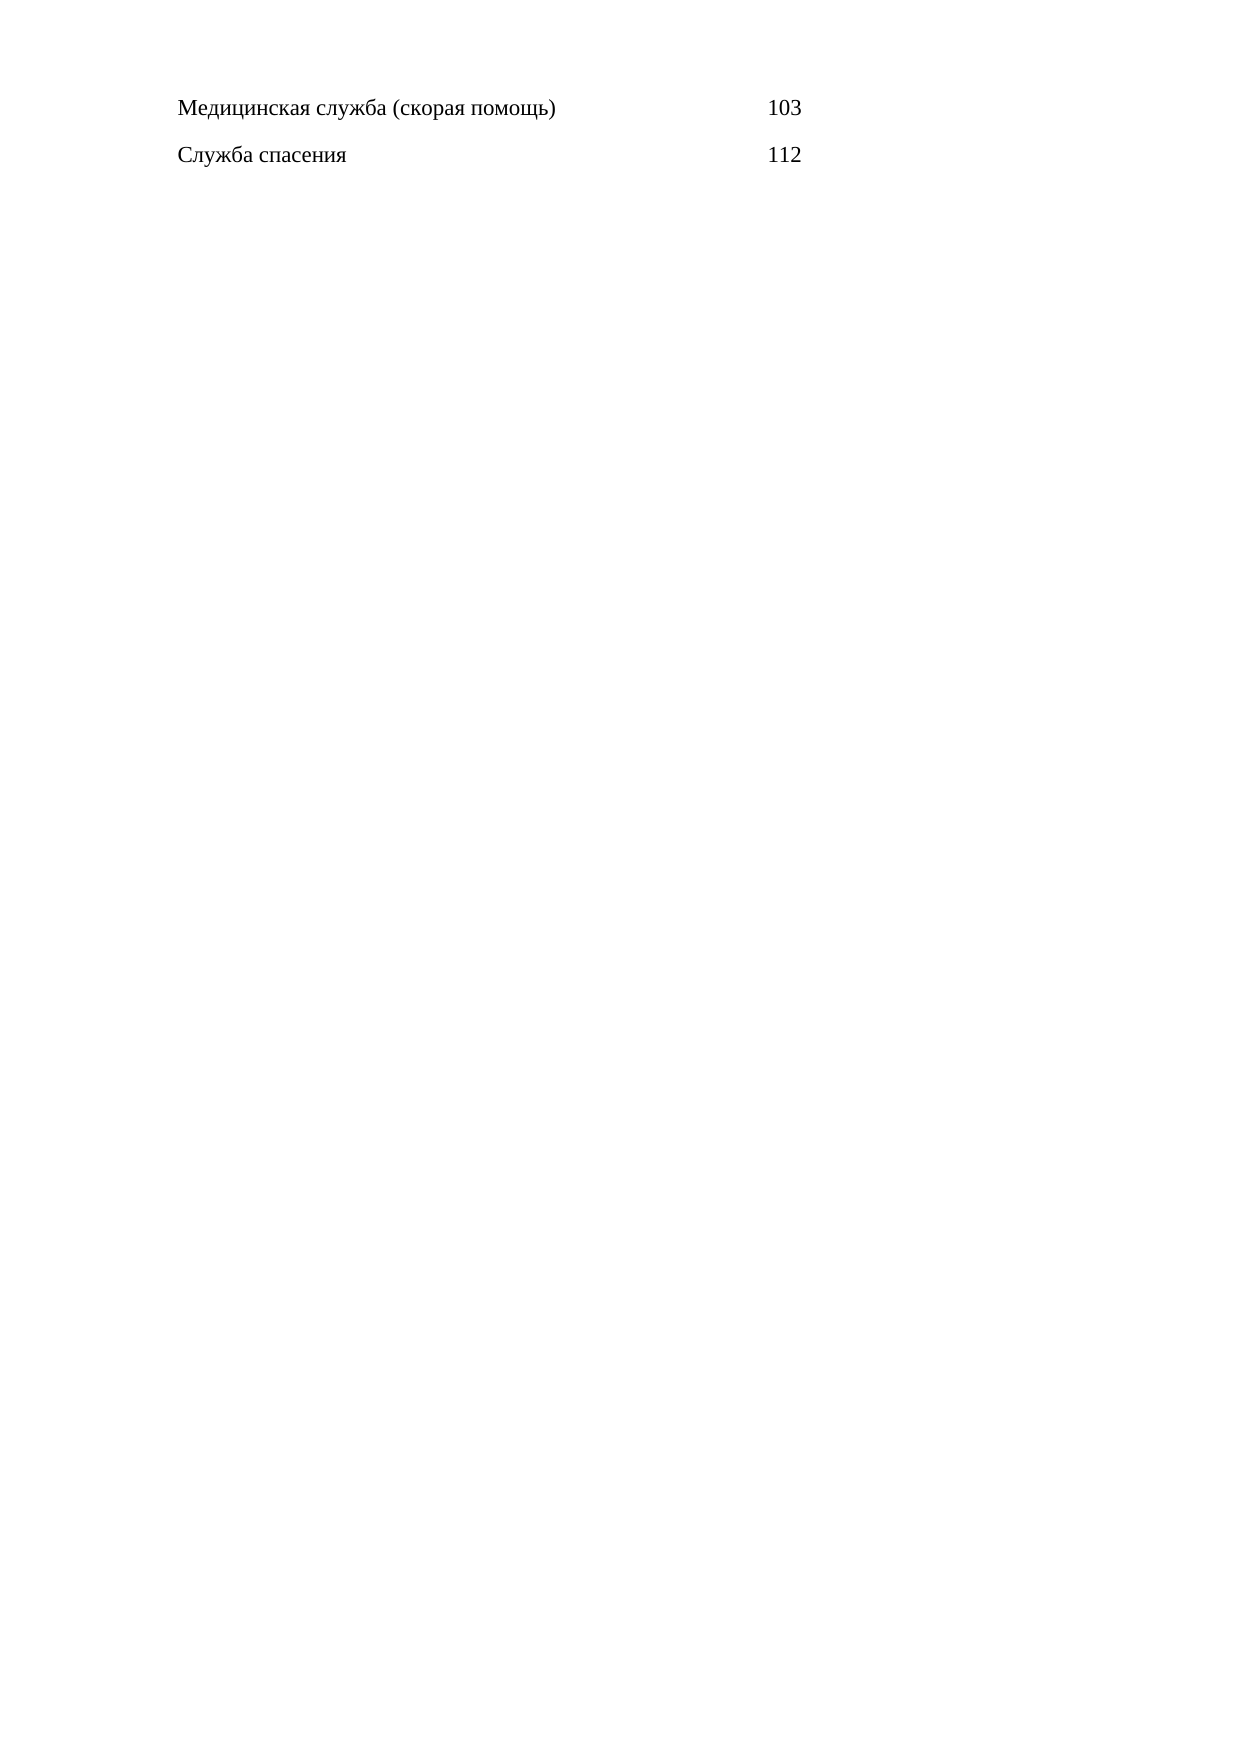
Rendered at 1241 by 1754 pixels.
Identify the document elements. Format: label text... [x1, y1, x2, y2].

text Служба спасения 112 [177, 141, 1196, 167]
text Медицинская служба (скорая помощь) 103 [177, 94, 1196, 120]
